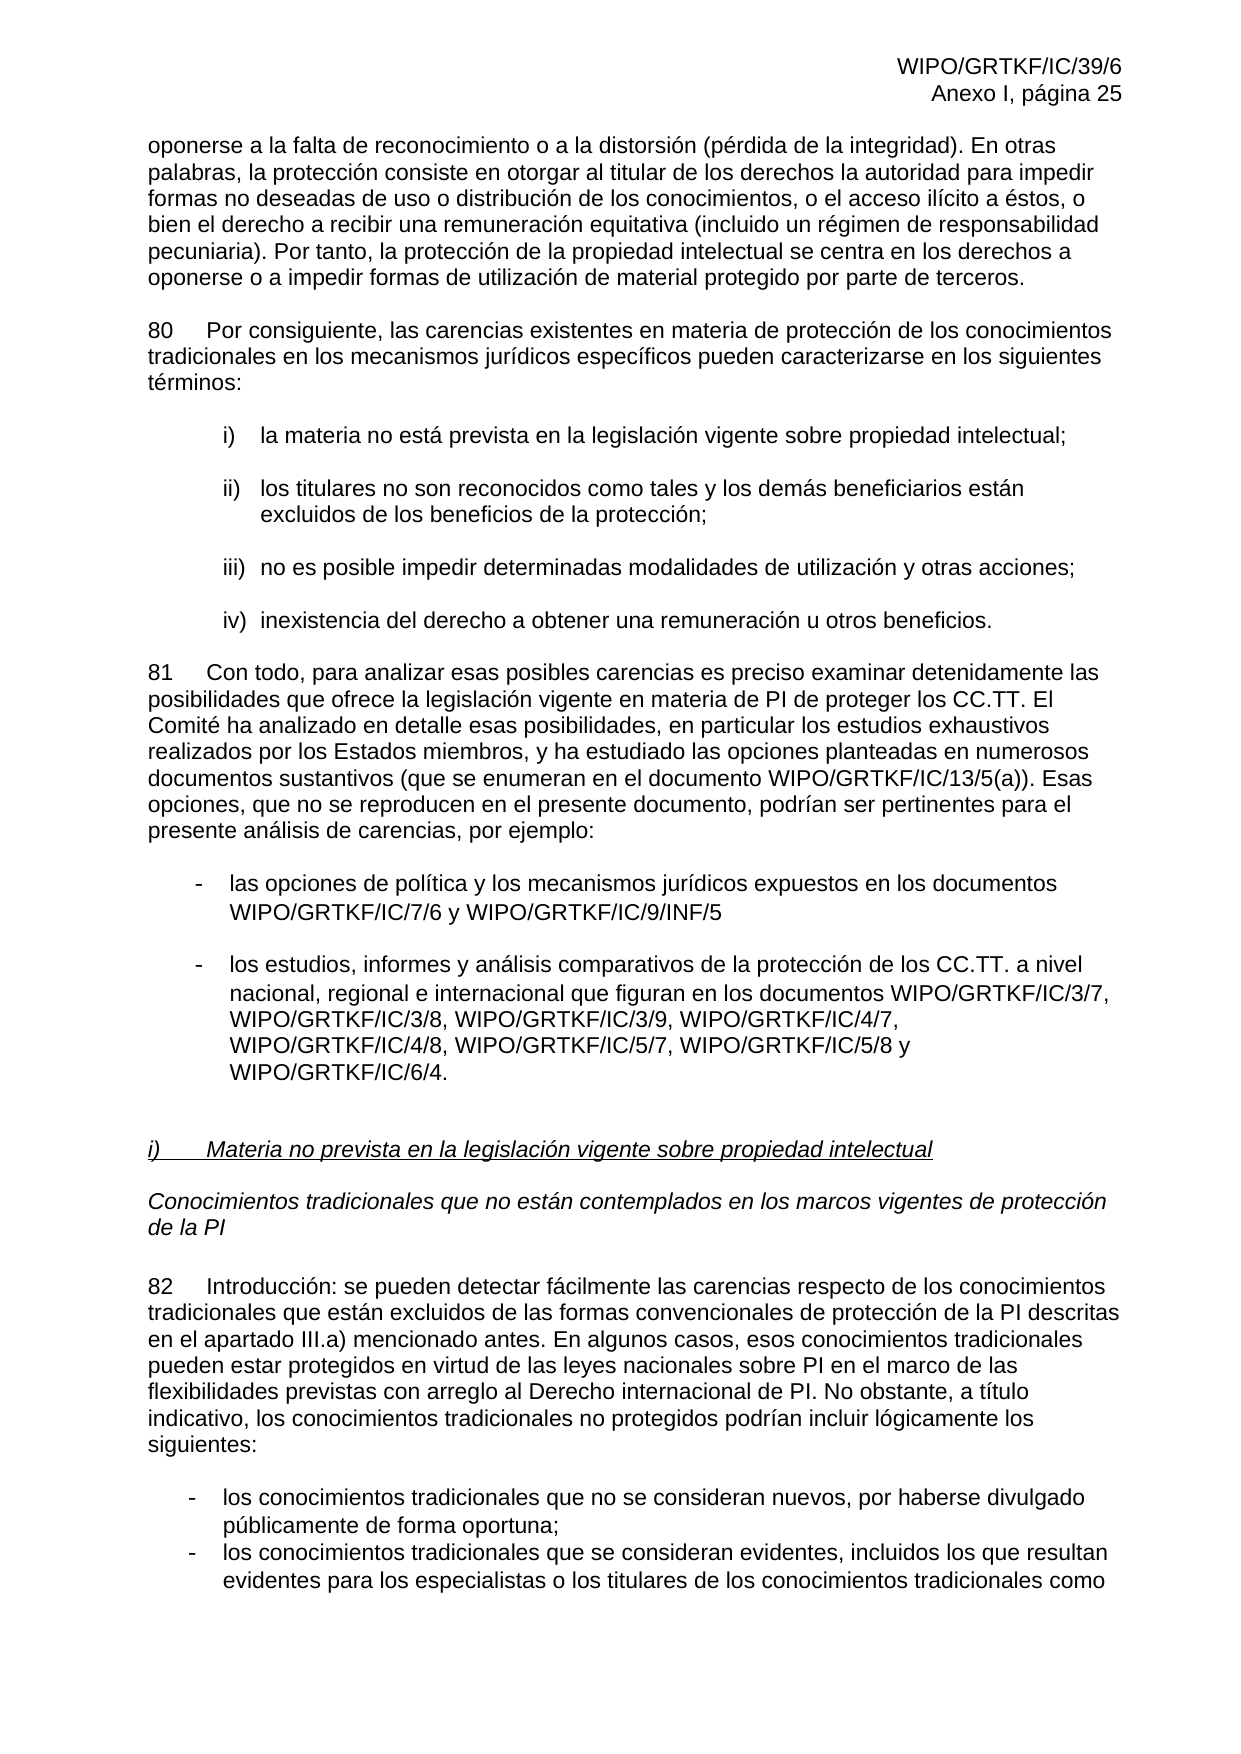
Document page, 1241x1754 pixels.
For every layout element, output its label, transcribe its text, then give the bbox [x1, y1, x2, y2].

text Por consiguiente, las carencias existentes en materia de protección de los conocimientos tradicionales en los mecanismos jurídicos específicos pueden caracterizarse en los siguientes términos: [148, 317, 1122, 396]
list los conocimientos tradicionales que no se consideran nuevos, por haberse divulgado públicamente de forma oportuna; [185, 1484, 1122, 1538]
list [185, 1538, 1122, 1593]
text Introducción: se pueden detectar fácilmente las carencias respecto de los conocimientos tradicionales que están excluidos de las formas convencionales de protección de la PI descritas en el apartado III.a) mencionado antes. En algunos casos, esos conocimientos tradicionales pueden estar protegidos en virtud de las leyes nacionales sobre PI en el marco de las flexibilidades previstas con arreglo al Derecho internacional de PI. No obstante, a título indicativo, los conocimientos tradicionales no protegidos podrían incluir lógicamente los siguientes: [148, 1273, 1122, 1457]
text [148, 132, 1122, 290]
list los estudios, informes y análisis comparativos de la protección de los CC.TT. a nivel nacional, regional e internacional que figuran en los documentos WIPO/GRTKF/IC/3/7, WIPO/GRTKF/IC/3/8, WIPO/GRTKF/IC/3/9, WIPO/GRTKF/IC/4/7, WIPO/GRTKF/IC/4/8, WIPO/GRTKF/IC/5/7, WIPO/GRTKF/IC/5/8 y WIPO/GRTKF/IC/6/4. [192, 951, 1122, 1085]
list no es posible impedir determinadas modalidades de utilización y otras acciones; [148, 554, 1122, 580]
text Con todo, para analizar esas posibles carencias es preciso examinar detenidamente las posibilidades que ofrece la legislación vigente en materia de PI de proteger los CC.TT. El Comité ha analizado en detalle esas posibilidades, en particular los estudios exhaustivos realizados por los Estados miembros, y ha estudiado las opciones planteadas en numerosos documentos sustantivos (que se enumeran en el documento WIPO/GRTKF/IC/13/5(a)). Esas opciones, que no se reproducen en el presente documento, podrían ser pertinentes para el presente análisis de carencias, por ejemplo: [148, 659, 1122, 844]
list la materia no está prevista en la legislación vigente sobre propiedad intelectual; [148, 422, 1122, 448]
list los titulares no son reconocidos como tales y los demás beneficiarios están excluidos de los beneficios de la protección; [223, 475, 1122, 527]
list las opciones de política y los mecanismos jurídicos expuestos en los documentos WIPO/GRTKF/IC/7/6 y WIPO/GRTKF/IC/9/INF/5 [192, 870, 1122, 925]
subtitle i) Materia no prevista en la legislación vigente sobre propiedad intelectual [148, 1136, 1122, 1163]
subtitle Conocimientos tradicionales que no están contemplados en los marcos vigentes de protección de la PI [148, 1188, 1122, 1240]
list inexistencia del derecho a obtener una remuneración u otros beneficios. [148, 607, 1122, 633]
